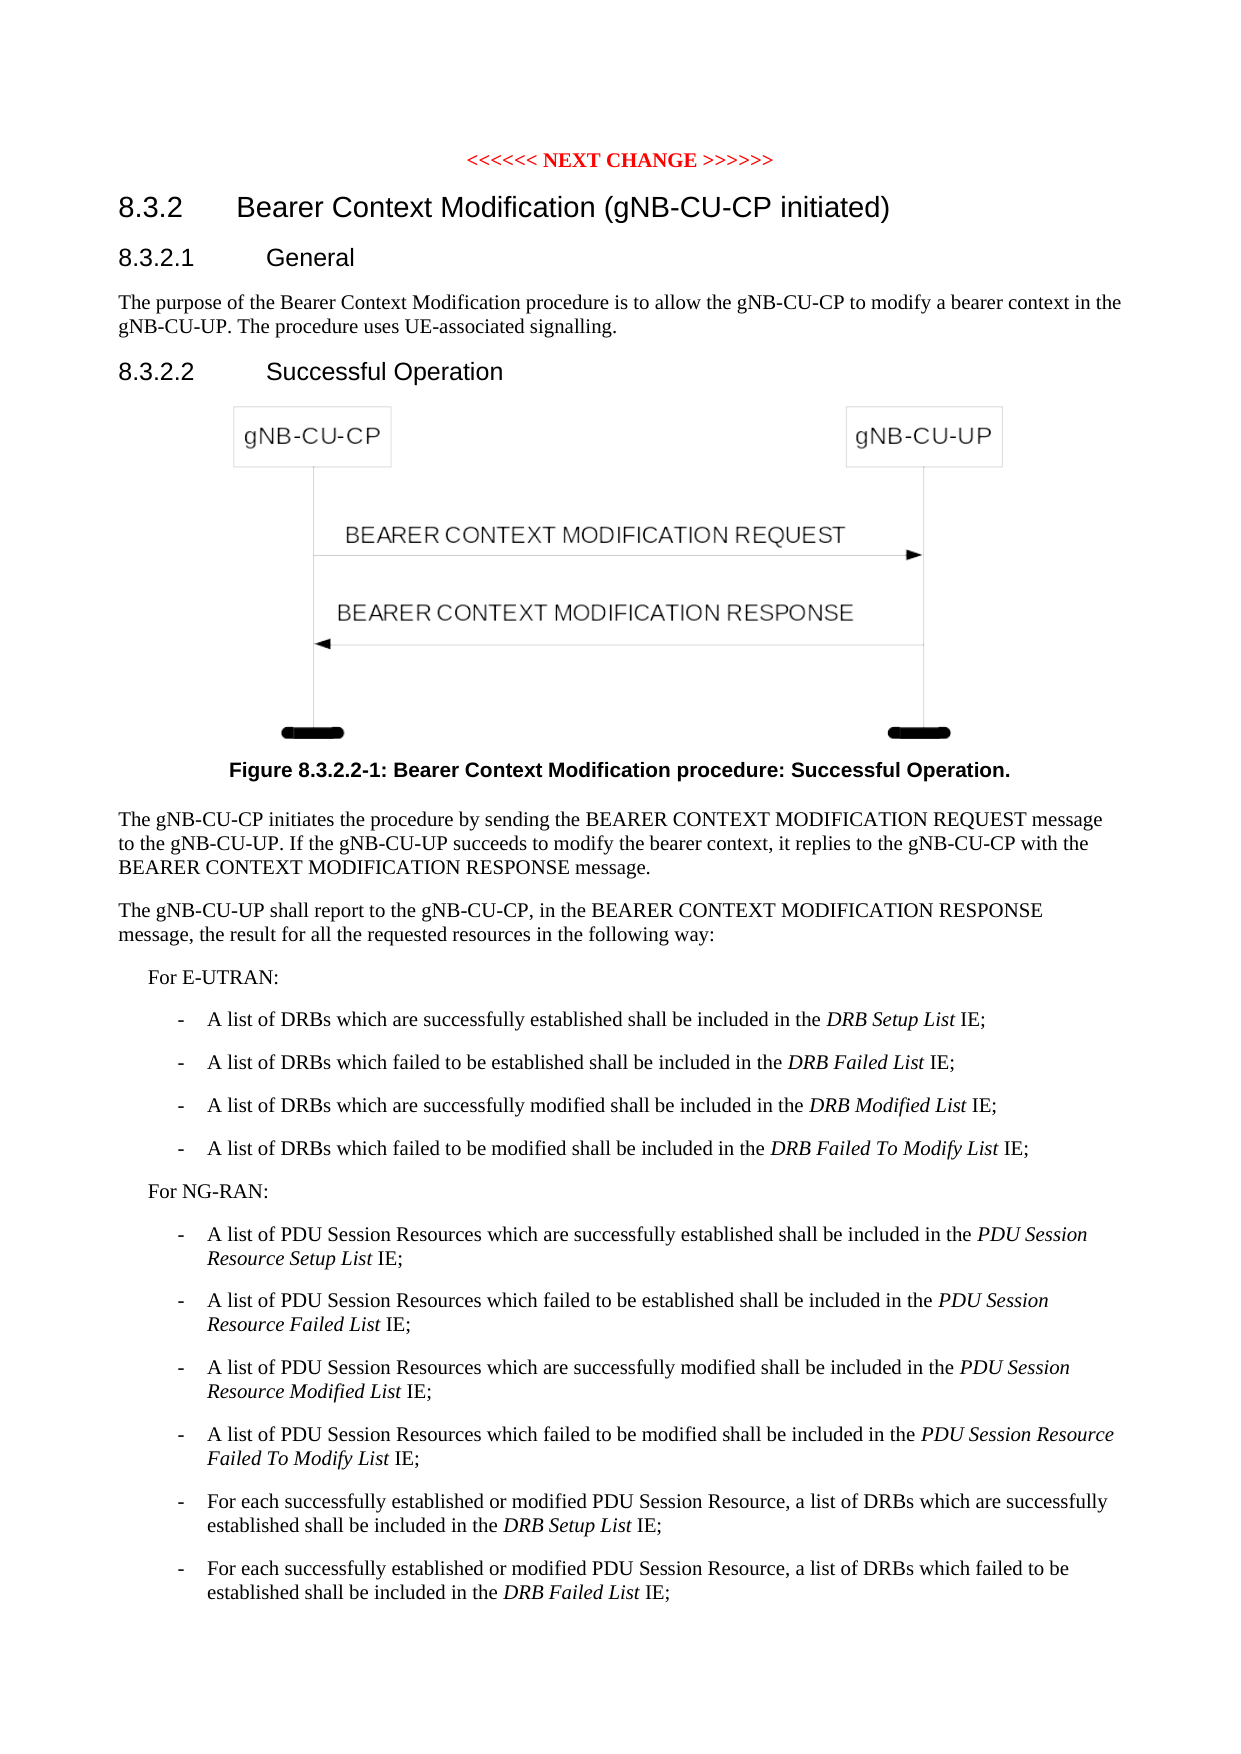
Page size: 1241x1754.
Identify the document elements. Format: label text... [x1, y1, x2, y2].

text Figure 8.3.2.2-1: Bearer Context Modification procedure: Successful Operation. [118, 758, 1122, 782]
text - A list of PDU Session Resources which are successfully modified shall be included in the PDU Session Resource Modified List IE; [177, 1355, 1122, 1403]
subtitle 8.3.2 Bearer Context Modification (gNB-CU-CP initiated) [118, 191, 1122, 224]
text The gNB-CU-CP initiates the procedure by sending the BEARER CONTEXT MODIFICATION REQUEST message to the gNB-CU-UP. If the gNB-CU-UP succeeds to modify the bearer context, it replies to the gNB-CU-CP with the BEARER CONTEXT MODIFICATION RESPONSE message. [118, 807, 1122, 879]
text For NG-RAN: [148, 1179, 1122, 1203]
text - A list of DRBs which are successfully established shall be included in the DRB Setup List IE; [177, 1007, 1122, 1031]
text The gNB-CU-UP shall report to the gNB-CU-CP, in the BEARER CONTEXT MODIFICATION RESPONSE message, the result for all the requested resources in the following way: [118, 898, 1122, 946]
text - A list of PDU Session Resources which failed to be modified shall be included in the PDU Session Resource Failed To Modify List IE; [177, 1422, 1122, 1470]
text - For each successfully established or modified PDU Session Resource, a list of DRBs which are successfully established shall be included in the DRB Setup List IE; [177, 1489, 1122, 1537]
text - A list of PDU Session Resources which are successfully established shall be included in the PDU Session Resource Setup List IE; [177, 1221, 1122, 1269]
subtitle 8.3.2.1 General [118, 243, 1122, 272]
text - A list of DRBs which failed to be established shall be included in the DRB Failed List IE; [177, 1050, 1122, 1074]
text - A list of DRBs which are successfully modified shall be included in the DRB Modified List IE; [177, 1093, 1122, 1117]
text For E-UTRAN: [148, 964, 1122, 989]
text - A list of DRBs which failed to be modified shall be included in the DRB Failed To Modify List IE; [177, 1136, 1122, 1160]
text The purpose of the Bearer Context Modification procedure is to allow the gNB-CU-CP to modify a bearer context in the gNB-CU-UP. The procedure uses UE-associated signalling. [118, 290, 1122, 338]
text - A list of PDU Session Resources which failed to be established shall be included in the PDU Session Resource Failed List IE; [177, 1288, 1122, 1336]
subtitle 8.3.2.2 Successful Operation [118, 357, 1122, 386]
text - For each successfully established or modified PDU Session Resource, a list of DRBs which failed to be established shall be included in the DRB Failed List IE; [177, 1556, 1122, 1604]
text <<<<<< NEXT CHANGE >>>>>> [118, 148, 1122, 172]
